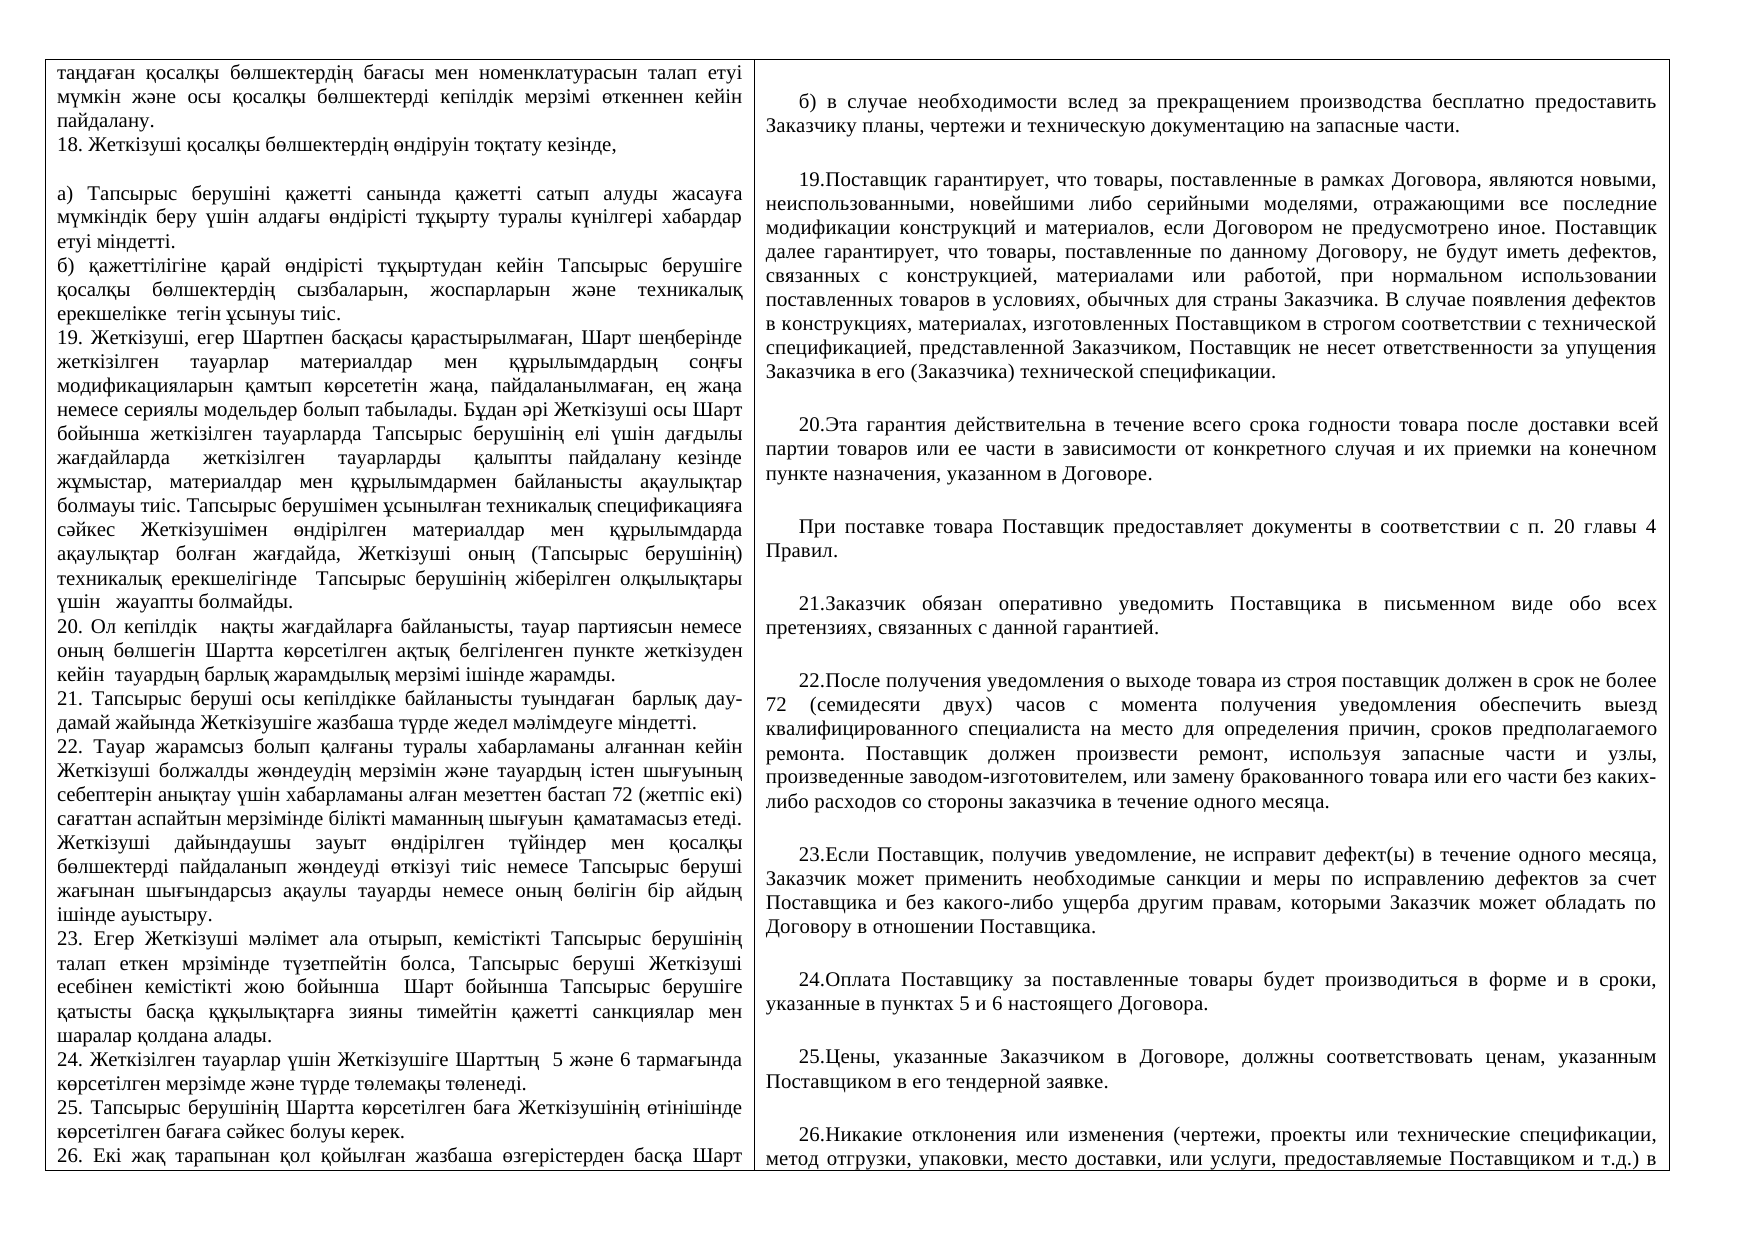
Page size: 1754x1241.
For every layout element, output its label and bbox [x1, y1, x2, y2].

table_header [46, 60, 754, 1170]
table_header [755, 60, 1669, 1170]
